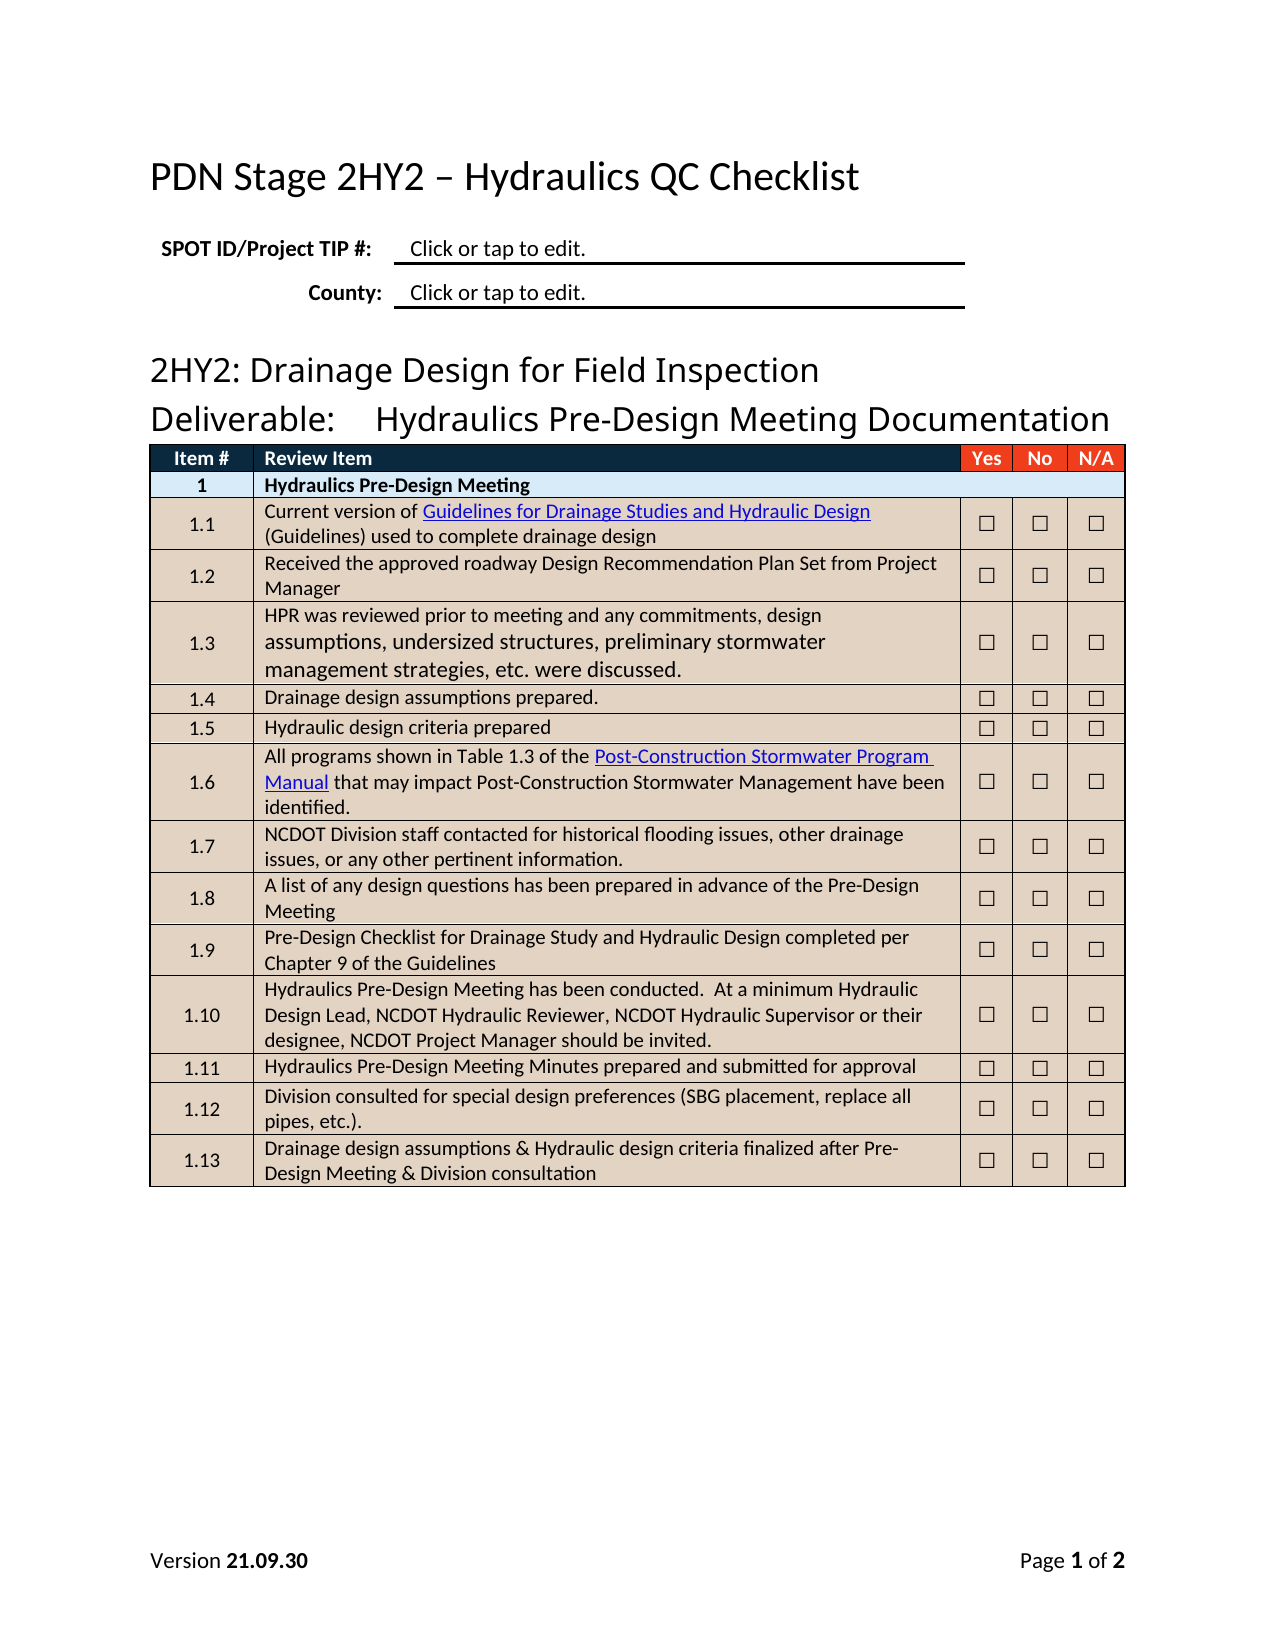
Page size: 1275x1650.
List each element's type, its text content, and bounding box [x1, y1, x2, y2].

table_cell [151, 472, 253, 497]
table_cell [151, 821, 253, 872]
table_cell Drainage design assumptions prepared. [254, 685, 960, 713]
table_header Item # [151, 445, 253, 471]
table_cell Pre-Design Checklist for Drainage Study and Hydraulic Design completed per Chapter 9 of the Guidelines [254, 925, 960, 975]
table_cell [151, 602, 253, 683]
table_header Review Item [254, 445, 960, 471]
table_cell HPR was reviewed prior to meeting and any commitments, design assumptions, undersized structures, preliminary stormwater management strategies, etc. were discussed. [254, 602, 960, 683]
text Deliverable: Hydraulics Pre-Design Meeting Documentation [150, 395, 1125, 441]
table_cell [151, 685, 253, 713]
table_cell [151, 1135, 253, 1186]
table_cell [151, 873, 253, 923]
text PDN Stage 2HY2 – Hydraulics QC Checklist [150, 150, 1125, 201]
table_cell Hydraulics Pre-Design Meeting has been conducted. At a minimum Hydraulic Design Lead, NCDOT Hydraulic Reviewer, NCDOT Hydraulic Supervisor or their designee, NCDOT Project Manager should be invited. [254, 976, 960, 1053]
table_cell [151, 1054, 253, 1082]
table_cell Division consulted for special design preferences (SBG placement, replace all pipes, etc.). [254, 1083, 960, 1134]
table_cell [151, 925, 253, 975]
table_header Received the approved roadway Design Recommendation Plan Set from Project Manager [254, 550, 960, 601]
table_header No [1013, 445, 1067, 471]
table_cell Hydraulics Pre-Design Meeting Minutes prepared and submitted for approval [254, 1054, 960, 1082]
table_cell [151, 744, 253, 820]
table_cell A list of any design questions has been prepared in advance of the Pre-Design Meeting [254, 873, 960, 923]
text 2HY2: Drainage Design for Field Inspection [150, 346, 1125, 392]
table_cell NCDOT Division staff contacted for historical flooding issues, other drainage issues, or any other pertinent information. [254, 821, 960, 872]
table_header Yes [961, 445, 1012, 471]
table_cell [1067, 472, 1124, 497]
table_header Current version of Guidelines for Drainage Studies and Hydraulic Design (Guidelines) used to complete drainage design [254, 498, 960, 549]
table_header SPOT ID/Project TIP #: [150, 222, 394, 262]
table_cell [151, 714, 253, 742]
table_header [151, 550, 253, 601]
table_cell [1013, 472, 1067, 497]
table_header [151, 498, 253, 549]
table_cell Hydraulic design criteria prepared [254, 714, 960, 742]
table_cell [151, 1083, 253, 1134]
table_cell Hydraulics Pre-Design Meeting [254, 472, 960, 497]
table_cell County: [150, 262, 394, 306]
table_cell [151, 976, 253, 1053]
table_cell [960, 472, 1013, 497]
table_header N/A [1068, 445, 1124, 471]
table_cell Drainage design assumptions & Hydraulic design criteria finalized after Pre-Design Meeting & Division consultation [254, 1135, 960, 1186]
table_cell All programs shown in Table 1.3 of the Post-Construction Stormwater Program Manual that may impact Post-Construction Stormwater Management have been identified. [254, 744, 960, 820]
